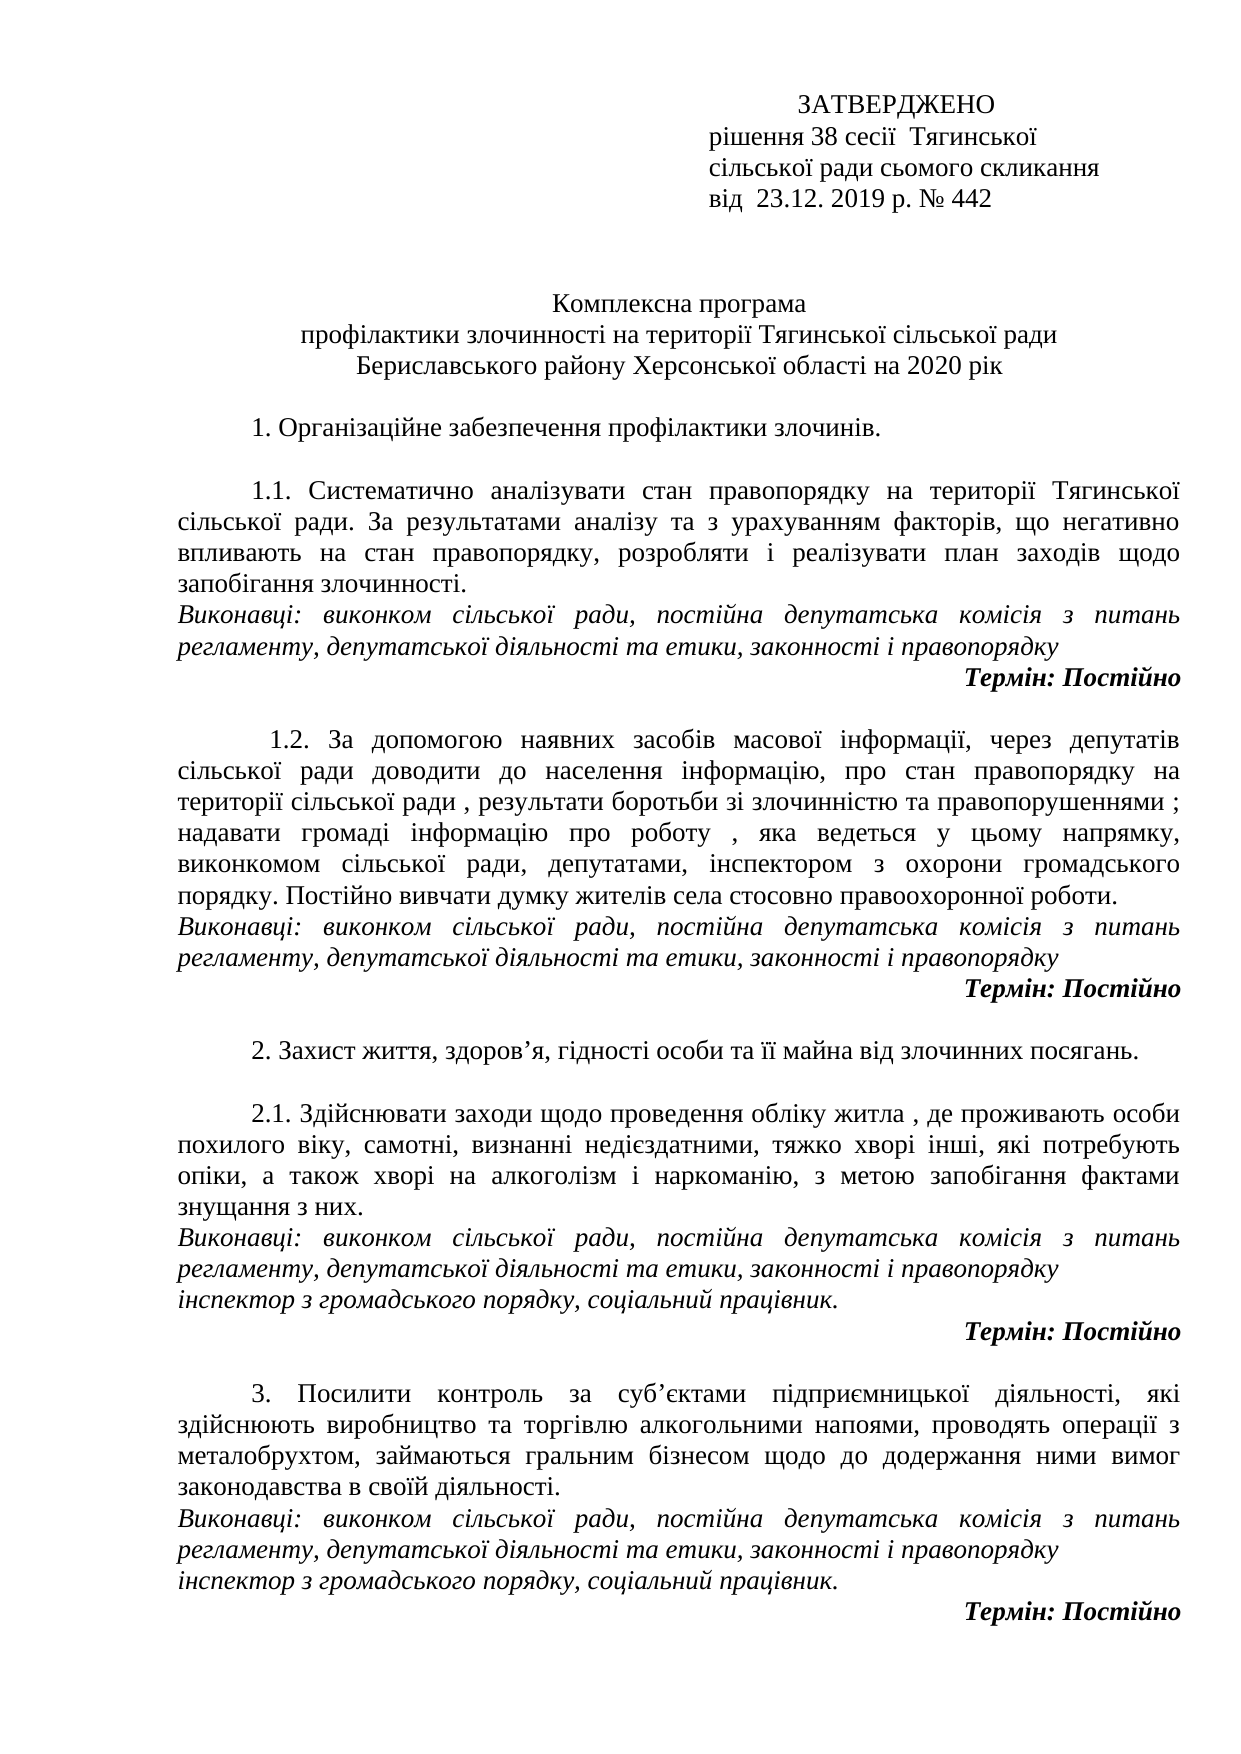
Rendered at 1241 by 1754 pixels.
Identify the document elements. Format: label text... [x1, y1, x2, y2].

text інспектор з громадського порядку, соціальний працівник. [177, 1284, 1181, 1315]
text від 23.12. 2019 р. № 442 [546, 182, 1181, 213]
text 1.1. Систематично аналізувати стан правопорядку на території Тягинської сільської ради. За результатами аналізу та з урахуванням факторів, що негативно впливають на стан правопорядку, розробляти і реалізувати план заходів щодо запобігання злочинності. [177, 474, 1181, 598]
text 2. Захист життя, здоров’я, гідності особи та її майна від злочинних посягань. [177, 1034, 1181, 1066]
text Термін: Постійно [177, 1315, 1181, 1346]
text Виконавці: виконком сільської ради, постійна депутатська комісія з питань регламенту, депутатської діяльності та етики, законності і правопорядку [177, 910, 1181, 972]
text профілактики злочинності на території Тягинської сільської ради [177, 318, 1181, 349]
text рішення 38 сесії Тягинської [546, 120, 1181, 151]
text Виконавці: виконком сільської ради, постійна депутатська комісія з питань регламенту, депутатської діяльності та етики, законності і правопорядку [177, 1502, 1181, 1564]
text 1. Організаційне забезпечення профілактики злочинів. [177, 412, 1181, 443]
text Термін: Постійно [177, 661, 1181, 692]
text Виконавці: виконком сільської ради, постійна депутатська комісія з питань регламенту, депутатської діяльності та етики, законності і правопорядку [177, 598, 1181, 661]
text Бериславського району Херсонської області на 2020 рік [177, 349, 1181, 380]
text інспектор з громадського порядку, соціальний працівник. [177, 1564, 1181, 1595]
text Термін: Постійно [177, 972, 1181, 1003]
text ЗАТВЕРДЖЕНО [546, 89, 1181, 120]
text сільської ради сьомого скликання [546, 151, 1181, 182]
text 1.2. За допомогою наявних засобів масової інформації, через депутатів сільської ради доводити до населення інформацію, про стан правопорядку на території сільської ради , результати боротьби зі злочинністю та правопорушеннями ; надавати громаді інформацію про роботу , яка ведеться у цьому напрямку, виконкомом сільської ради, депутатами, інспектором з охорони громадського порядку. Постійно вивчати думку жителів села стосовно правоохоронної роботи. [177, 723, 1181, 910]
text Комплексна програма [177, 287, 1181, 318]
text Виконавці: виконком сільської ради, постійна депутатська комісія з питань регламенту, депутатської діяльності та етики, законності і правопорядку [177, 1221, 1181, 1284]
text 2.1. Здійснювати заходи щодо проведення обліку житла , де проживають особи похилого віку, самотні, визнанні недієздатними, тяжко хворі інші, які потребують опіки, а також хворі на алкоголізм і наркоманію, з метою запобігання фактами знущання з них. [177, 1097, 1181, 1221]
text Термін: Постійно [177, 1595, 1181, 1626]
text 3. Посилити контроль за суб’єктами підприємницької діяльності, які здійснюють виробництво та торгівлю алкогольними напоями, проводять операції з металобрухтом, займаються гральним бізнесом щодо до додержання ними вимог законодавства в своїй діяльності. [177, 1377, 1181, 1502]
